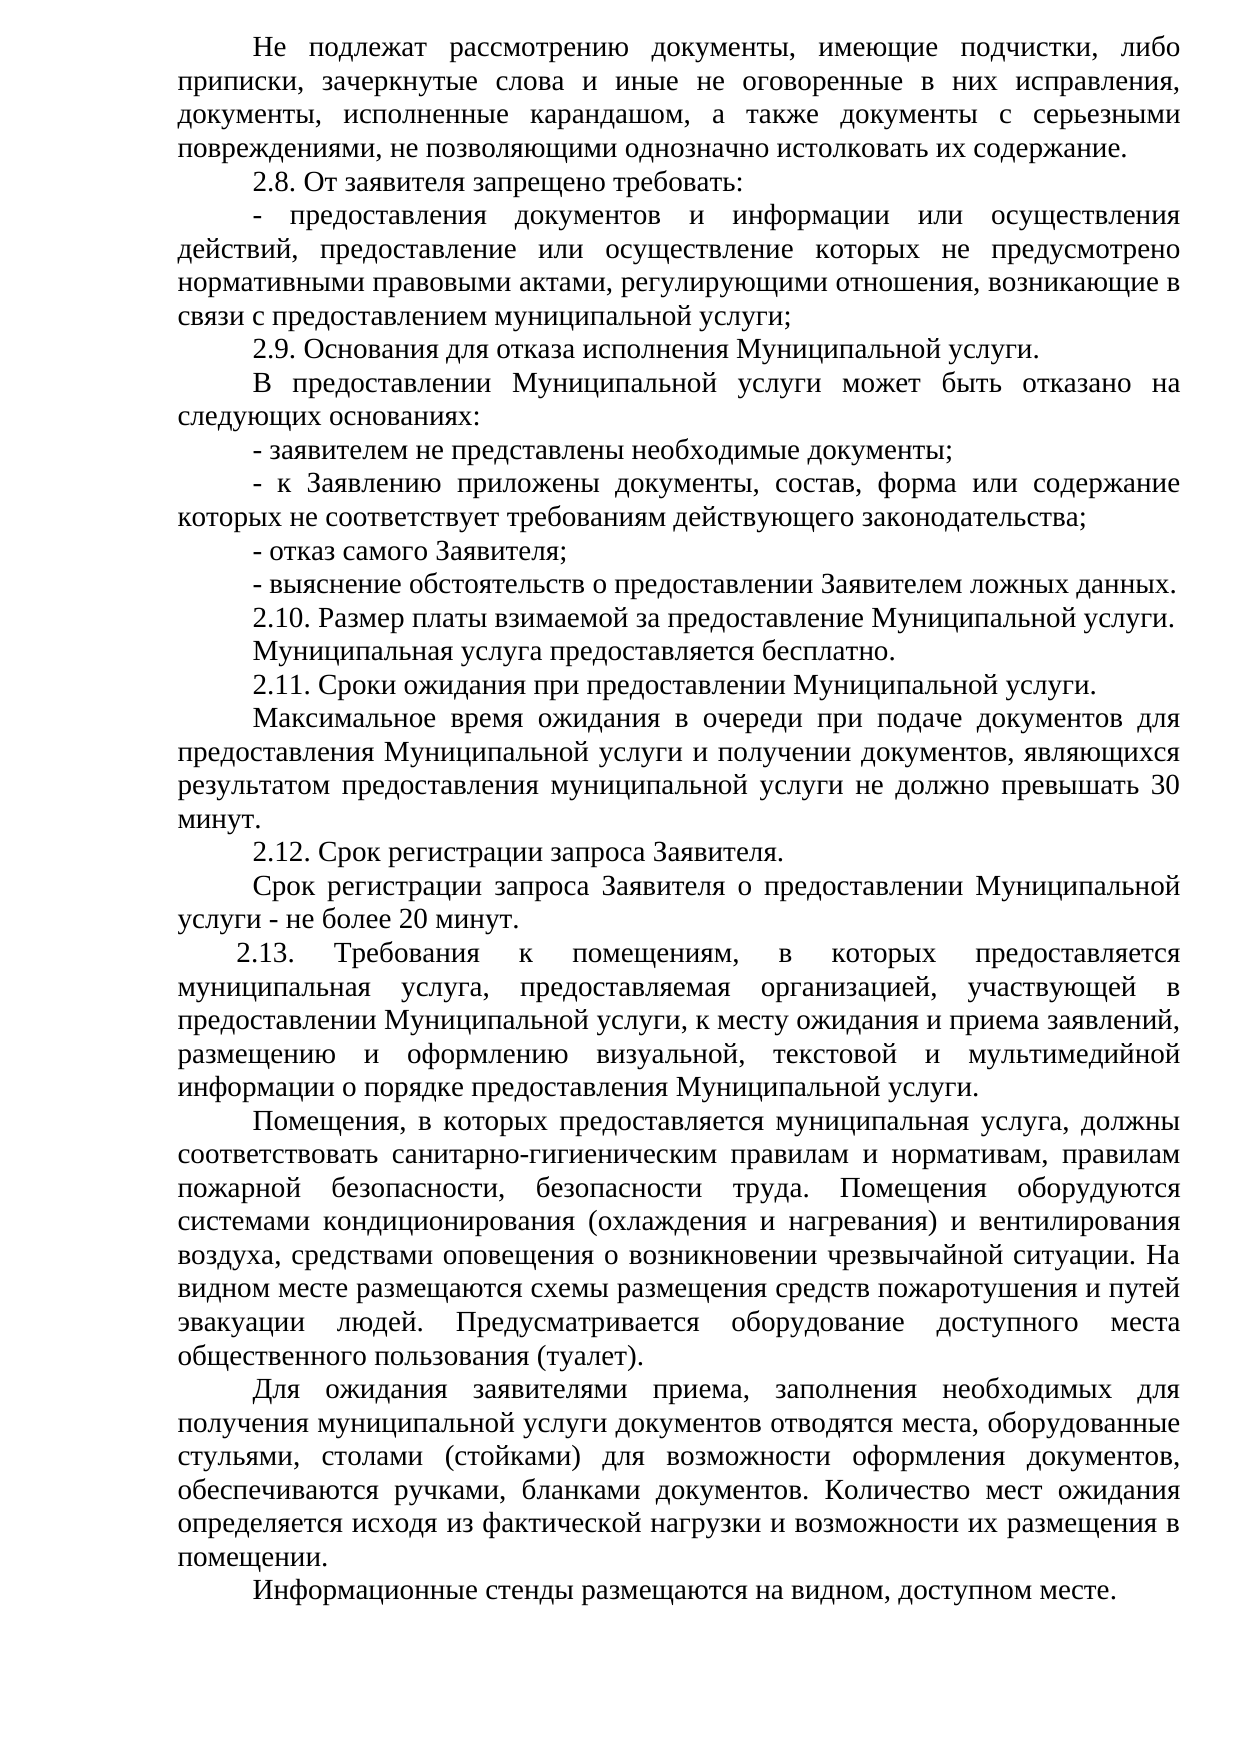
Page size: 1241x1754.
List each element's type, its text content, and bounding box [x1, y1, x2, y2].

text - выяснение обстоятельств о предоставлении Заявителем ложных данных. [177, 566, 1181, 600]
text 2.9. Основания для отказа исполнения Муниципальной услуги. [177, 331, 1181, 365]
text Максимальное время ожидания в очереди при подаче документов для предоставления Муниципальной услуги и получении документов, являющихся результатом предоставления муниципальной услуги не должно превышать 30 минут. [177, 700, 1181, 834]
text Помещения, в которых предоставляется муниципальная услуга, должны соответствовать санитарно-гигиеническим правилам и нормативам, правилам пожарной безопасности, безопасности труда. Помещения оборудуются системами кондиционирования (охлаждения и нагревания) и вентилирования воздуха, средствами оповещения о возникновении чрезвычайной ситуации. На видном месте размещаются схемы размещения средств пожаротушения и путей эвакуации людей. Предусматривается оборудование доступного места общественного пользования (туалет). [177, 1103, 1181, 1371]
text - к Заявлению приложены документы, состав, форма или содержание которых не соответствует требованиям действующего законодательства; [177, 466, 1181, 533]
text Срок регистрации запроса Заявителя о предоставлении Муниципальной услуги - не более 20 минут. [177, 868, 1181, 935]
text Не подлежат рассмотрению документы, имеющие подчистки, либо приписки, зачеркнутые слова и иные не оговоренные в них исправления, документы, исполненные карандашом, а также документы с серьезными повреждениями, не позволяющими однозначно истолковать их содержание. [177, 29, 1181, 164]
text Муниципальная услуга предоставляется бесплатно. [177, 633, 1181, 667]
text - предоставления документов и информации или осуществления действий, предоставление или осуществление которых не предусмотрено нормативными правовыми актами, регулирующими отношения, возникающие в связи с предоставлением муниципальной услуги; [177, 197, 1181, 331]
text 2.8. От заявителя запрещено требовать: [177, 164, 1181, 197]
text 2.11. Сроки ожидания при предоставлении Муниципальной услуги. [177, 667, 1181, 700]
text - отказ самого Заявителя; [177, 533, 1181, 566]
text Для ожидания заявителями приема, заполнения необходимых для получения муниципальной услуги документов отводятся места, оборудованные стульями, столами (стойками) для возможности оформления документов, обеспечиваются ручками, бланками документов. Количество мест ожидания определяется исходя из фактической нагрузки и возможности их размещения в помещении. [177, 1371, 1181, 1572]
subtitle 2.13. Требования к помещениям, в которых предоставляется муниципальная услуга, предоставляемая организацией, участвующей в предоставлении Муниципальной услуги, к месту ожидания и приема заявлений, размещению и оформлению визуальной, текстовой и мультимедийной информации о порядке предоставления Муниципальной услуги. [177, 935, 1181, 1103]
text Информационные стенды размещаются на видном, доступном месте. [177, 1572, 1181, 1606]
text В предоставлении Муниципальной услуги может быть отказано на следующих основаниях: [177, 365, 1181, 432]
text 2.10. Размер платы взимаемой за предоставление Муниципальной услуги. [177, 600, 1181, 633]
text - заявителем не представлены необходимые документы; [177, 432, 1181, 466]
text 2.12. Срок регистрации запроса Заявителя. [177, 834, 1181, 868]
